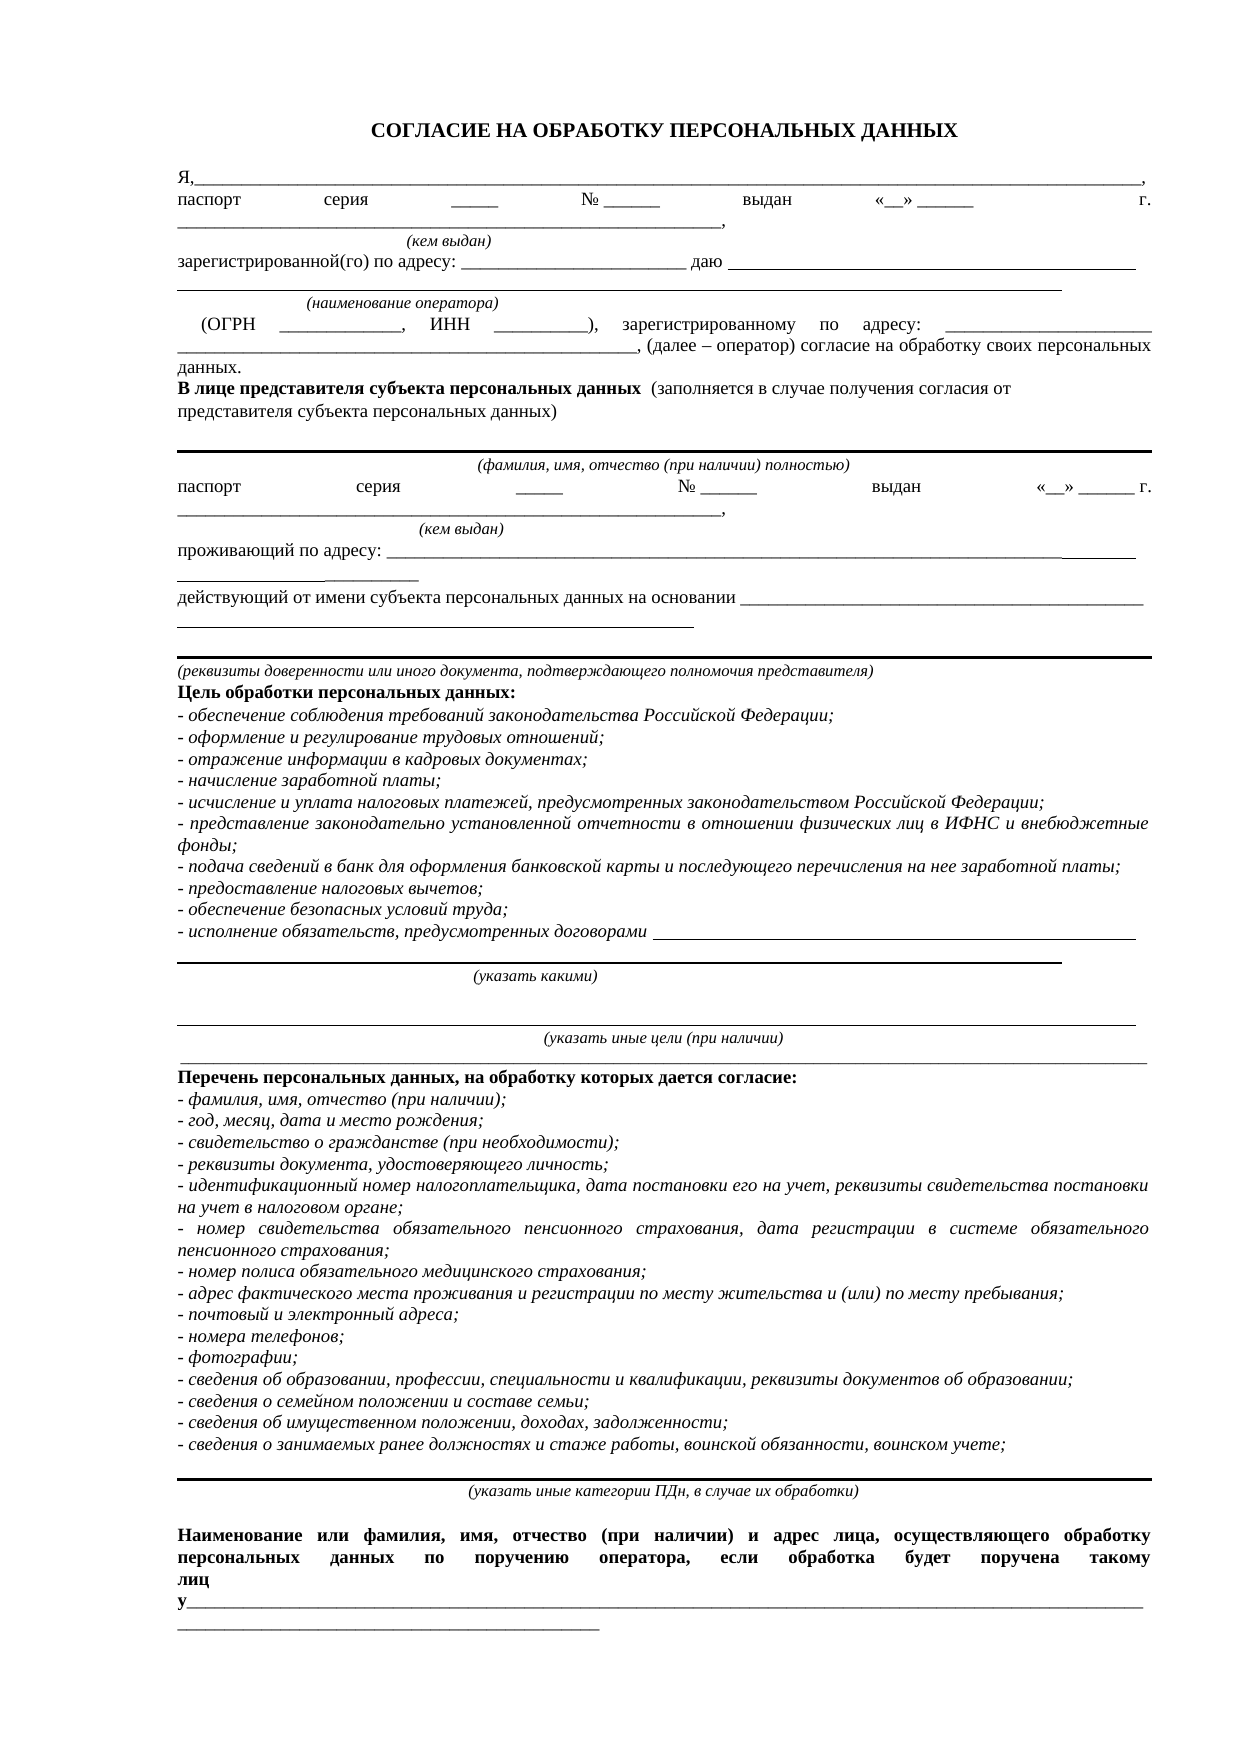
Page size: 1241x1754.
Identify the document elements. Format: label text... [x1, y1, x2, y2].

text - номер свидетельства обязательного пенсионного страхования, дата регистрации в системе обязательного пенсионного страхования; [177, 1217, 1152, 1260]
text - сведения об образовании, профессии, специальности и квалификации, реквизиты документов об образовании; [177, 1368, 1152, 1389]
text (фамилия, имя, отчество (при наличии) полностью) [177, 455, 1152, 474]
text (указать какими) [177, 966, 1152, 985]
text - сведения о семейном положении и составе семьи; [177, 1389, 1152, 1411]
text ____________________________________________________________________________________________________________________ [177, 1047, 1152, 1066]
text - почтовый и электронный адреса; [177, 1303, 1152, 1325]
text - адрес фактического места проживания и регистрации по месту жительства и (или) по месту пребывания; [177, 1282, 1152, 1303]
text - исполнение обязательств, предусмотренных договорами [177, 920, 1152, 966]
text - год, месяц, дата и место рождения; [177, 1109, 1152, 1131]
text (указать иные цели (при наличии) [177, 1028, 1152, 1047]
text зарегистрированной(го) по адресу: ________________________ даю [177, 250, 1152, 293]
text (указать иные категории ПДн, в случае их обработки) [177, 1481, 1152, 1500]
text - фамилия, имя, отчество (при наличии); [177, 1088, 1152, 1109]
text - отражение информации в кадровых документах; [177, 747, 1152, 769]
text проживающий по адресу: ________________________________________________________________________ __________ [177, 539, 1152, 584]
text (ОГРН _____________, ИНН __________), зарегистрированному по адресу: ______________________ _________________________________________________, (далее – оператор) согласие на обработку своих персональных данных. [177, 312, 1152, 377]
text - представление законодательно установленной отчетности в отношении физических лиц в ИФНС и внебюджетные фонды; [177, 812, 1152, 855]
text СОГЛАСИЕ НА ОБРАБОТКУ ПЕРСОНАЛЬНЫХ ДАННЫХ [177, 118, 1152, 142]
text - сведения об имущественном положении, доходах, задолженности; [177, 1411, 1152, 1433]
text - исчисление и уплата налоговых платежей, предусмотренных законодательством Российской Федерации; [177, 791, 1152, 812]
text В лице представителя субъекта персональных данных (заполняется в случае получения согласия от [177, 377, 1152, 399]
text - номера телефонов; [177, 1325, 1152, 1346]
text - свидетельство о гражданстве (при необходимости); [177, 1131, 1152, 1152]
text (кем выдан) [177, 231, 1152, 250]
text - сведения о занимаемых ранее должностях и стаже работы, воинской обязанности, воинском учете; [177, 1433, 1152, 1454]
text - идентификационный номер налогоплательщика, дата постановки его на учет, реквизиты свидетельства постановки на учет в налоговом органе; [177, 1174, 1152, 1217]
text Я,_____________________________________________________________________________________________________, паспорт серия _____ № ______ выдан «__» ______ г. __________________________________________________________, [177, 166, 1152, 231]
text Цель обработки персональных данных: [177, 681, 1152, 703]
text - оформление и регулирование трудовых отношений; [177, 726, 1152, 747]
text - обеспечение безопасных условий труда; [177, 898, 1152, 920]
text (наименование оператора) [177, 293, 1152, 312]
text - начисление заработной платы; [177, 769, 1152, 791]
text представителя субъекта персональных данных) [177, 400, 1152, 422]
text Перечень персональных данных, на обработку которых дается согласие: [177, 1066, 1152, 1088]
text паспорт серия _____ № ______ выдан «__» ______ г. __________________________________________________________, [177, 475, 1152, 518]
text - реквизиты документа, удостоверяющего личность; [177, 1152, 1152, 1174]
text (реквизиты доверенности или иного документа, подтверждающего полномочия представителя) [177, 660, 1152, 679]
text - обеспечение соблюдения требований законодательства Российской Федерации; [177, 704, 1152, 726]
text действующий от имени субъекта персональных данных на основании ___________________________________________ [177, 586, 1152, 630]
text - фотографии; [177, 1346, 1152, 1368]
text - номер полиса обязательного медицинского страхования; [177, 1260, 1152, 1282]
text - предоставление налоговых вычетов; [177, 877, 1152, 898]
text (кем выдан) [177, 518, 1152, 538]
text Наименование или фамилия, имя, отчество (при наличии) и адрес лица, осуществляющего обработку персональных данных по поручению оператора, если обработка будет поручена такому лицу___________________________________________________________________________________________________________________________________________________ [177, 1524, 1152, 1632]
text - подача сведений в банк для оформления банковской карты и последующего перечисления на нее заработной платы; [177, 855, 1152, 877]
